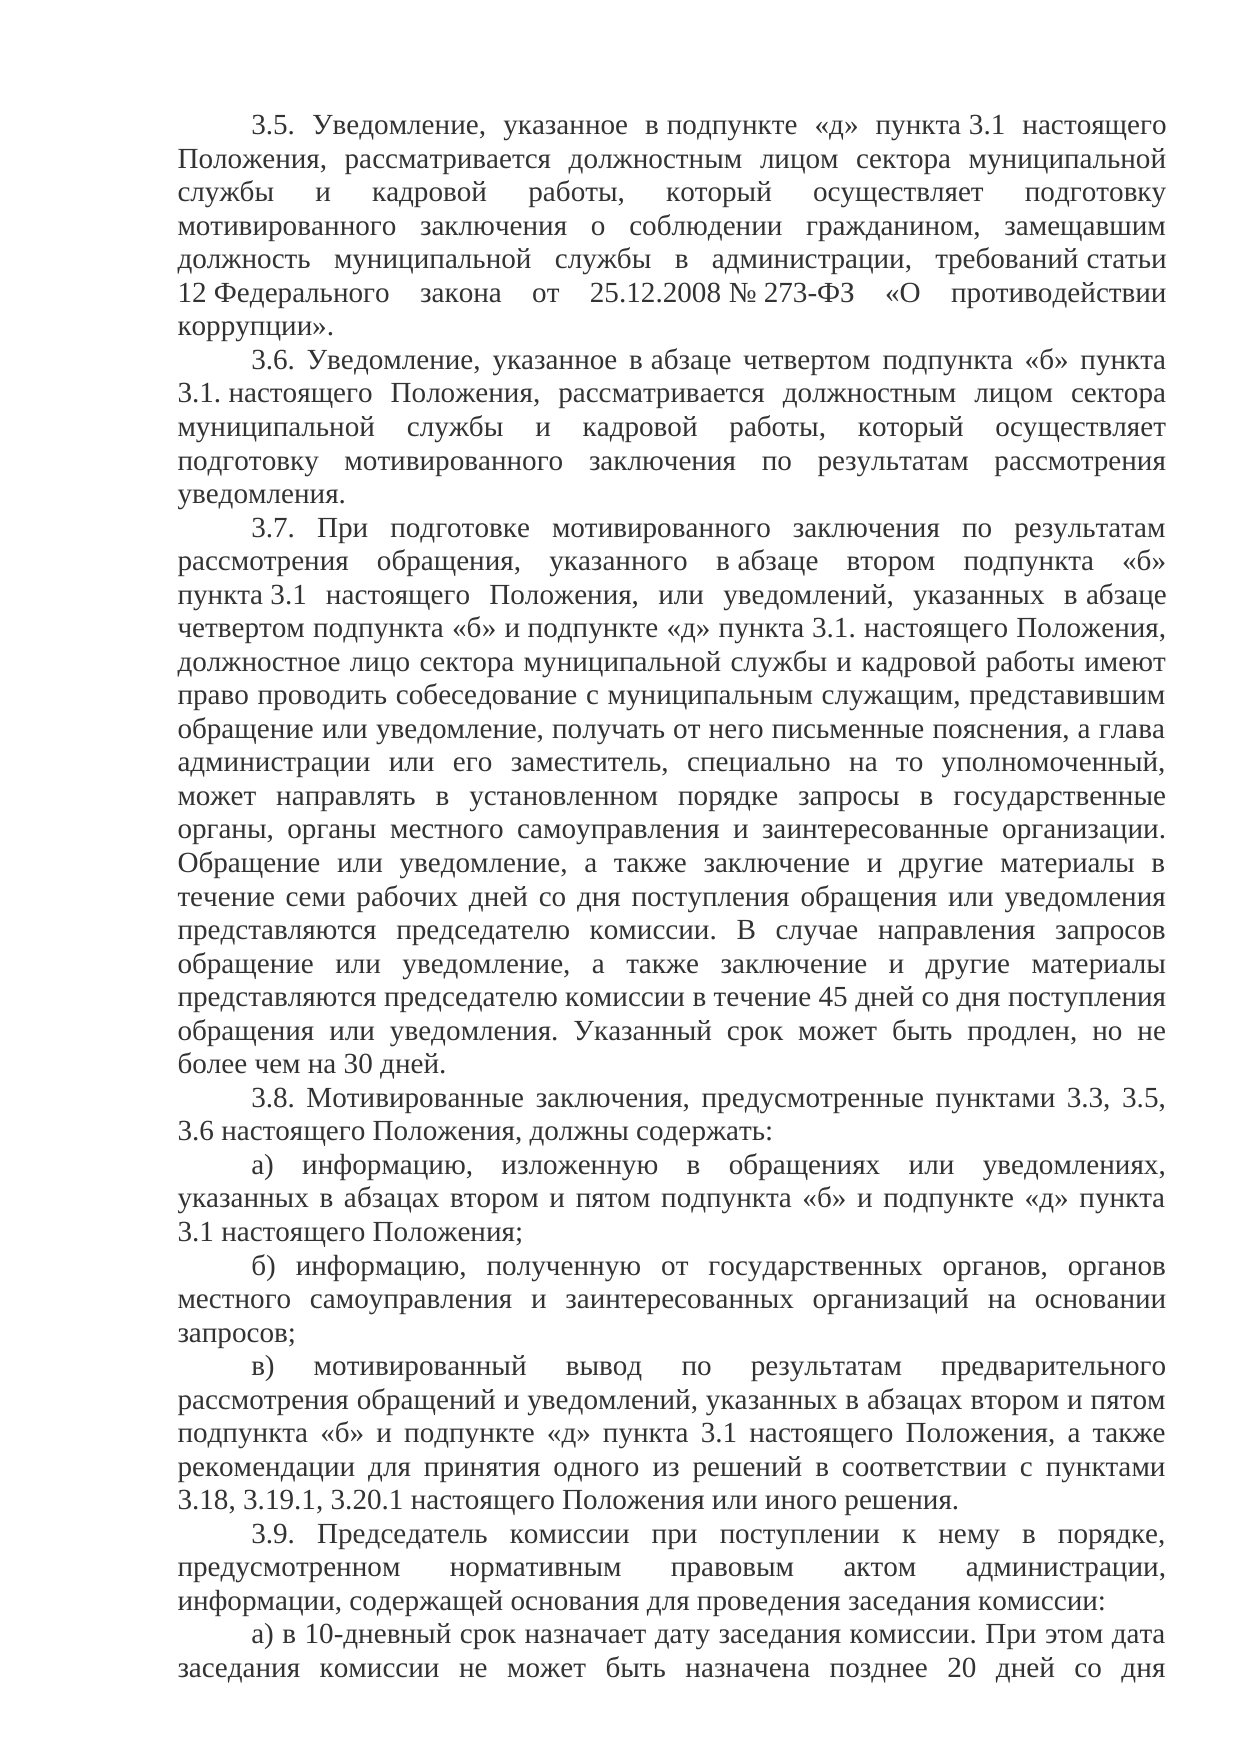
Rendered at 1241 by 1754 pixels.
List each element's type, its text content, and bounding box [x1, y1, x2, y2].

text 3.9. Председатель комиссии при поступлении к нему в порядке, предусмотренном нормативным правовым актом администрации, информации, содержащей основания для проведения заседания комиссии: [177, 1516, 1167, 1617]
text 3.7. При подготовке мотивированного заключения по результатам рассмотрения обращения, указанного в абзаце втором подпункта «б» пункта 3.1 настоящего Положения, или уведомлений, указанных в абзаце четвертом подпункта «б» и подпункте «д» пункта 3.1. настоящего Положения, должностное лицо сектора муниципальной службы и кадровой работы имеют право проводить собеседование с муниципальным служащим, представившим обращение или уведомление, получать от него письменные пояснения, а глава администрации или его заместитель, специально на то уполномоченный, может направлять в установленном порядке запросы в государственные органы, органы местного самоуправления и заинтересованные организации. Обращение или уведомление, а также заключение и другие материалы в течение семи рабочих дней со дня поступления обращения или уведомления представляются председателю комиссии. В случае направления запросов обращение или уведомление, а также заключение и другие материалы представляются председателю комиссии в течение 45 дней со дня поступления обращения или уведомления. Указанный срок может быть продлен, но не более чем на 30 дней. [177, 510, 1167, 1080]
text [177, 1617, 1167, 1684]
text 3.5. Уведомление, указанное в подпункте «д» пункта 3.1 настоящего Положения, рассматривается должностным лицом сектора муниципальной службы и кадровой работы, который осуществляет подготовку мотивированного заключения о соблюдении гражданином, замещавшим должность муниципальной службы в администрации, требований статьи 12 Федерального закона от 25.12.2008 № 273-ФЗ «О противодействии коррупции». [177, 107, 1167, 342]
text в) мотивированный вывод по результатам предварительного рассмотрения обращений и уведомлений, указанных в абзацах втором и пятом подпункта «б» и подпункте «д» пункта 3.1 настоящего Положения, а также рекомендации для принятия одного из решений в соответствии с пунктами 3.18, 3.19.1, 3.20.1 настоящего Положения или иного решения. [177, 1348, 1167, 1516]
text 3.8. Мотивированные заключения, предусмотренные пунктами 3.3, 3.5, 3.6 настоящего Положения, должны содержать: [177, 1080, 1167, 1147]
text 3.6. Уведомление, указанное в абзаце четвертом подпункта «б» пункта 3.1. настоящего Положения, рассматривается должностным лицом сектора муниципальной службы и кадровой работы, который осуществляет подготовку мотивированного заключения по результатам рассмотрения уведомления. [177, 342, 1167, 510]
text а) информацию, изложенную в обращениях или уведомлениях, указанных в абзацах втором и пятом подпункта «б» и подпункте «д» пункта 3.1 настоящего Положения; [177, 1147, 1167, 1248]
text б) информацию, полученную от государственных органов, органов местного самоуправления и заинтересованных организаций на основании запросов; [177, 1248, 1167, 1348]
